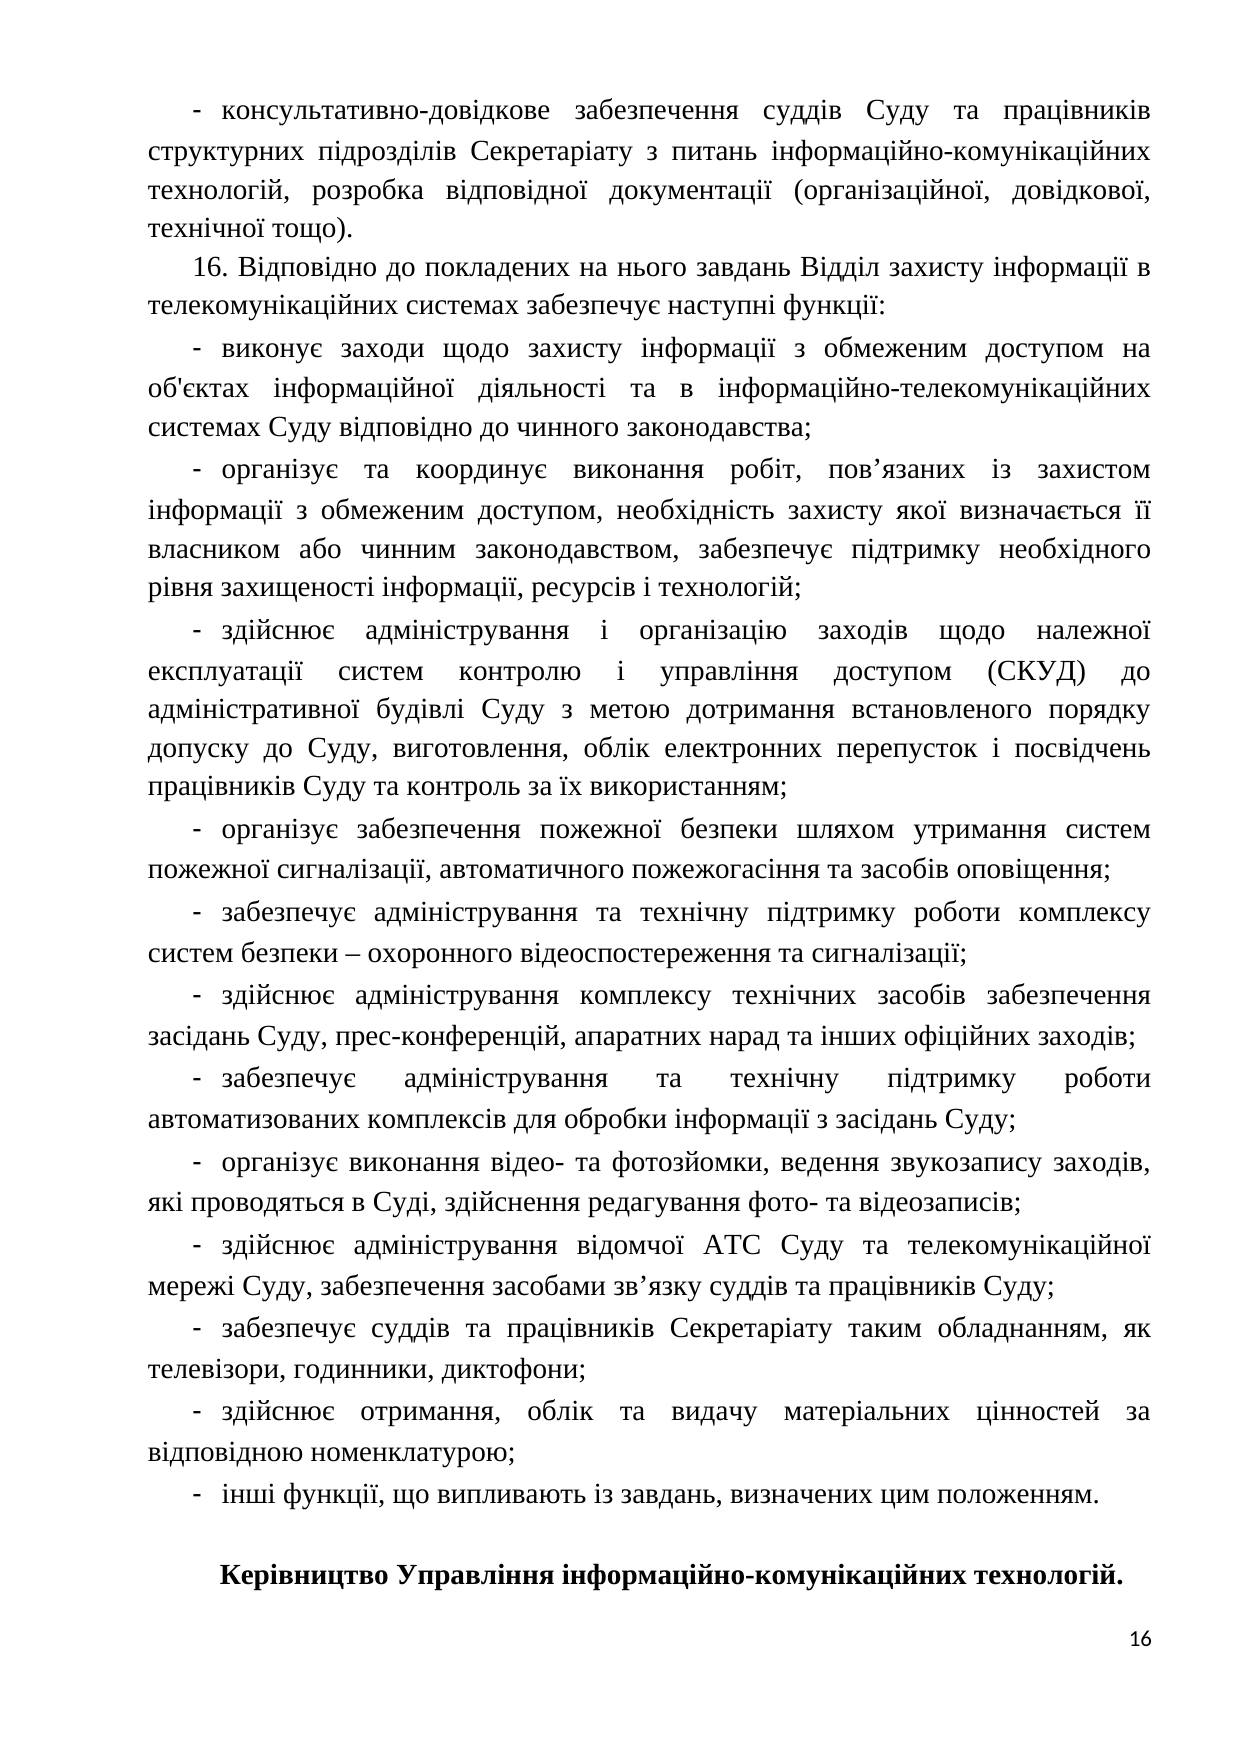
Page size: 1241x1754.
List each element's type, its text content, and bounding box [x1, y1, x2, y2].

list здійснює адміністрування відомчої АТС Суду та телекомунікаційної мережі Суду, забезпечення засобами зв’язку суддів та працівників Суду; [148, 1223, 1152, 1301]
list здійснює адміністрування і організацію заходів щодо належної експлуатації систем контролю і управління доступом (СКУД) до адміністративної будівлі Суду з метою дотримання встановленого порядку допуску до Суду, виготовлення, облік електронних перепусток і посвідчень працівників Суду та контроль за їх використанням; [148, 608, 1152, 802]
list організує забезпечення пожежної безпеки шляхом утримання систем пожежної сигналізації, автоматичного пожежогасіння та засобів оповіщення; [148, 807, 1152, 885]
list здійснює адміністрування комплексу технічних засобів забезпечення засідань Суду, прес-конференцій, апаратних нарад та інших офіційних заходів; [148, 973, 1152, 1052]
list організує та координує виконання робіт, пов’язаних із захистом інформації з обмеженим доступом, необхідність захисту якої визначається її власником або чинним законодавством, забезпечує підтримку необхідного рівня захищеності інформації, ресурсів і технологій; [148, 448, 1152, 603]
list організує виконання відео- та фотозйомки, ведення звукозапису заходів, які проводяться в Суді, здійснення редагування фото- та відеозаписів; [148, 1140, 1152, 1218]
list забезпечує адміністрування та технічну підтримку роботи автоматизованих комплексів для обробки інформації з засідань Суду; [148, 1057, 1152, 1135]
list здійснює отримання, облік та видачу матеріальних цінностей за відповідною номенклатурою; [148, 1389, 1152, 1468]
list інші функції, що випливають із завдань, визначених цим положенням. [148, 1473, 1152, 1512]
list консультативно-довідкове забезпечення суддів Суду та працівників структурних підрозділів Секретаріату з питань інформаційно-комунікаційних технологій, розробка відповідної документації (організаційної, довідкової, технічної тощо). [148, 88, 1152, 244]
text Керівництво Управління інформаційно-комунікаційних технологій. [148, 1557, 1152, 1590]
text 16. Відповідно до покладених на нього завдань Відділ захисту інформації в телекомунікаційних системах забезпечує наступні функції: [148, 249, 1152, 321]
list виконує заходи щодо захисту інформації з обмеженим доступом на об'єктах інформаційної діяльності та в інформаційно-телекомунікаційних системах Суду відповідно до чинного законодавства; [148, 326, 1152, 443]
list забезпечує адміністрування та технічну підтримку роботи комплексу систем безпеки – охоронного відеоспостереження та сигналізації; [148, 890, 1152, 968]
list забезпечує суддів та працівників Секретаріату таким обладнанням, як телевізори, годинники, диктофони; [148, 1306, 1152, 1384]
